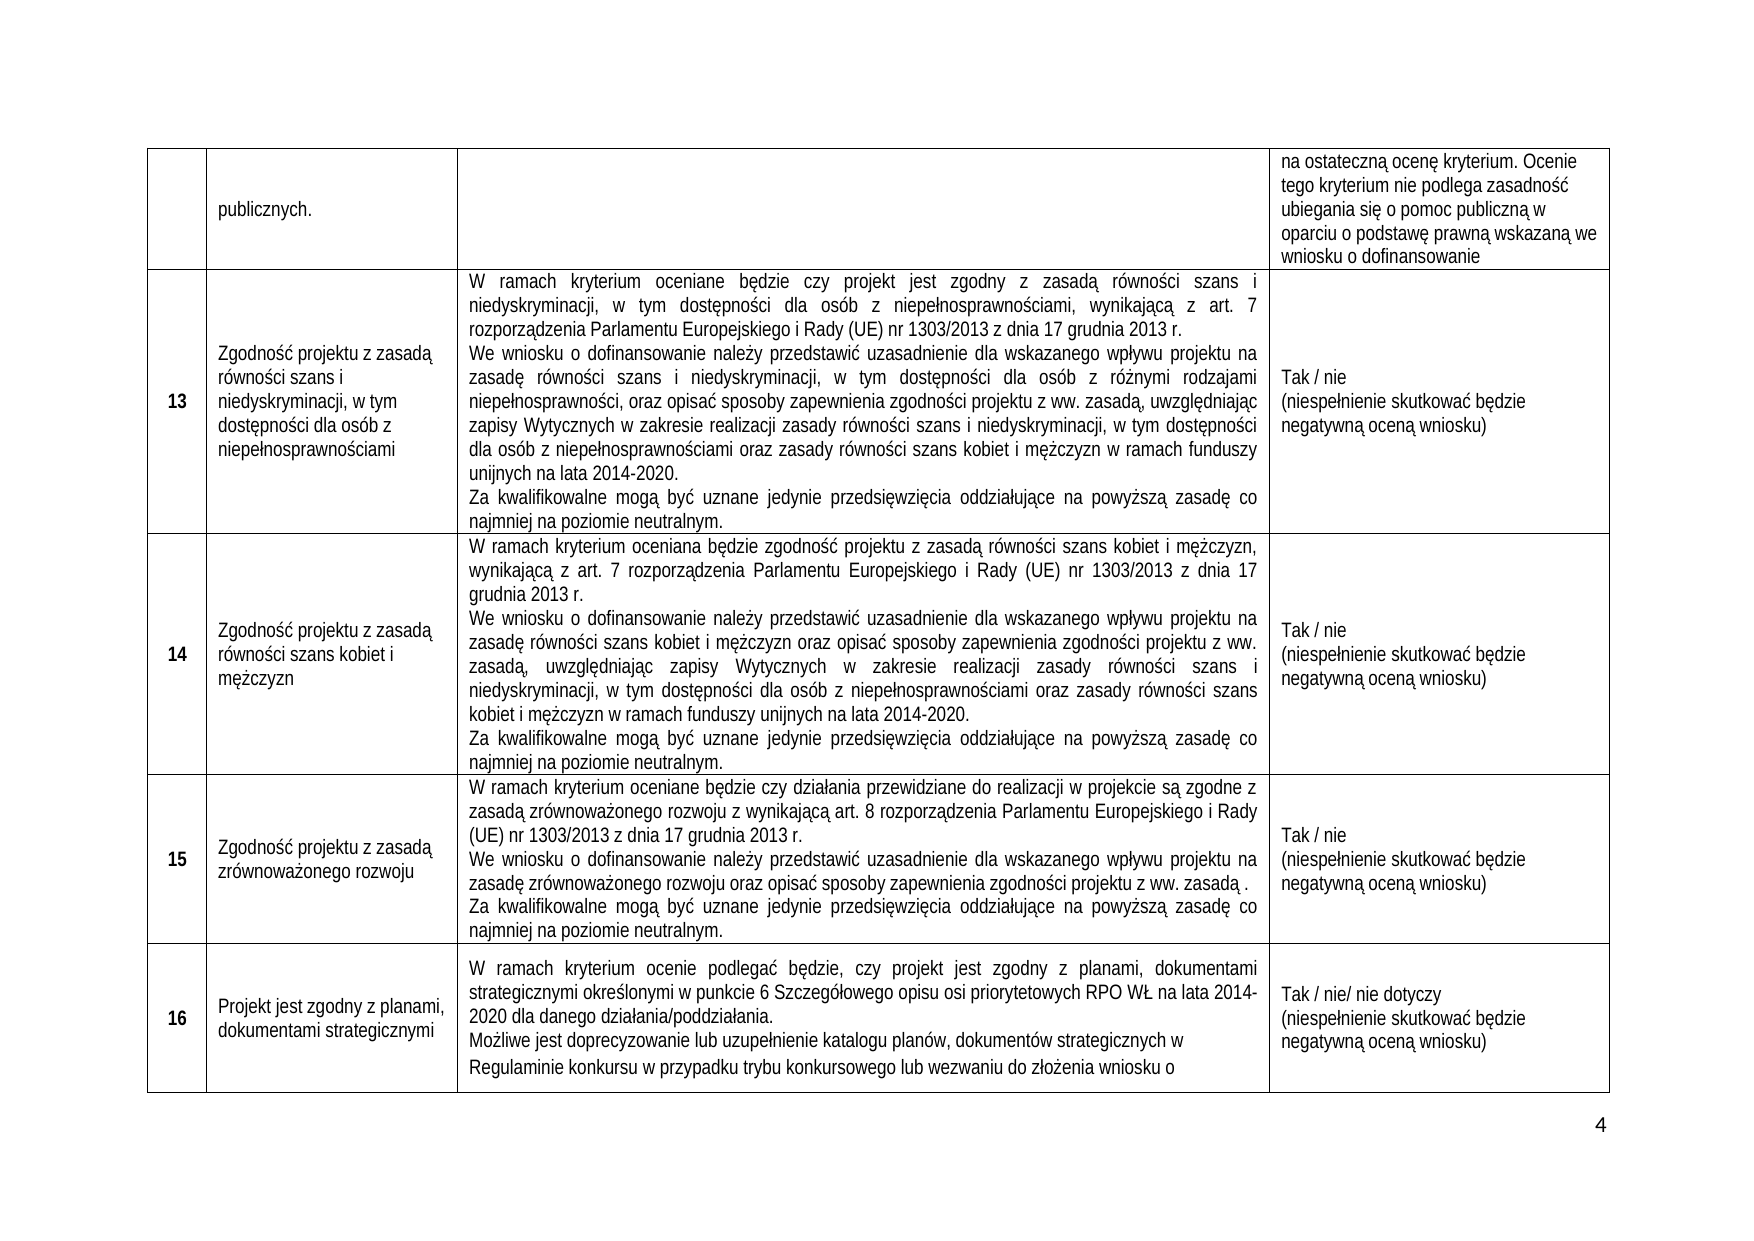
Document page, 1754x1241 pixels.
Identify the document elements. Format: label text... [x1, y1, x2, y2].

table_cell Zgodność projektu z zasadą równości szans i niedyskryminacji, w tym dostępności dla osób z niepełnosprawnościami [207, 270, 457, 533]
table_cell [207, 944, 457, 1092]
table_cell 12 [148, 149, 206, 268]
table_cell Zgodność projektu z zasadą równości szans kobiet i mężczyzn [207, 534, 457, 774]
table_cell 15 [148, 775, 206, 942]
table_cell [458, 944, 1269, 1092]
table_cell Tak / nie (niespełnienie skutkować będzie negatywną oceną wniosku) [1270, 534, 1609, 774]
table_cell 16 [148, 944, 206, 1092]
table_cell Tak / nie (niespełnienie skutkować będzie negatywną oceną wniosku) [1270, 270, 1609, 533]
table_cell Tak / nie (niespełnienie skutkować będzie negatywną oceną wniosku) [1270, 775, 1609, 942]
table_cell 13 [148, 270, 206, 533]
table_cell W ramach kryterium oceniana będzie zgodność projektu z zasadą równości szans kobiet i mężczyzn, wynikającą z art. 7 rozporządzenia Parlamentu Europejskiego i Rady (UE) nr 1303/2013 z dnia 17 grudnia 2013 r. We wniosku o dofinansowanie należy przedstawić uzasadnienie dla wskazanego wpływu projektu na zasadę równości szans kobiet i mężczyzn oraz opisać sposoby zapewnienia zgodności projektu z ww. zasadą, uwzględniając zapisy Wytycznych w zakresie realizacji zasady równości szans i niedyskryminacji, w tym dostępności dla osób z niepełnosprawnościami oraz zasady równości szans kobiet i mężczyzn w ramach funduszy unijnych na lata 2014-2020. Za kwalifikowalne mogą być uznane jedynie przedsięwzięcia oddziałujące na powyższą zasadę co najmniej na poziomie neutralnym. [458, 534, 1269, 774]
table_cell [207, 149, 457, 268]
table_cell 14 [148, 534, 206, 774]
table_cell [1270, 944, 1609, 1092]
table_cell W ramach kryterium oceniane będzie czy projekt jest zgodny z zasadą równości szans i niedyskryminacji, w tym dostępności dla osób z niepełnosprawnościami, wynikającą z art. 7 rozporządzenia Parlamentu Europejskiego i Rady (UE) nr 1303/2013 z dnia 17 grudnia 2013 r. We wniosku o dofinansowanie należy przedstawić uzasadnienie dla wskazanego wpływu projektu na zasadę równości szans i niedyskryminacji, w tym dostępności dla osób z różnymi rodzajami niepełnosprawności, oraz opisać sposoby zapewnienia zgodności projektu z ww. zasadą, uwzględniając zapisy Wytycznych w zakresie realizacji zasady równości szans i niedyskryminacji, w tym dostępności dla osób z niepełnosprawnościami oraz zasady równości szans kobiet i mężczyzn w ramach funduszy unijnych na lata 2014-2020. Za kwalifikowalne mogą być uznane jedynie przedsięwzięcia oddziałujące na powyższą zasadę co najmniej na poziomie neutralnym. [458, 270, 1269, 533]
table_cell W ramach kryterium oceniane będzie czy działania przewidziane do realizacji w projekcie są zgodne z zasadą zrównoważonego rozwoju z wynikającą art. 8 rozporządzenia Parlamentu Europejskiego i Rady (UE) nr 1303/2013 z dnia 17 grudnia 2013 r. We wniosku o dofinansowanie należy przedstawić uzasadnienie dla wskazanego wpływu projektu na zasadę zrównoważonego rozwoju oraz opisać sposoby zapewnienia zgodności projektu z ww. zasadą . Za kwalifikowalne mogą być uznane jedynie przedsięwzięcia oddziałujące na powyższą zasadę co najmniej na poziomie neutralnym. [458, 775, 1269, 942]
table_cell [458, 149, 1269, 268]
table_cell Zgodność projektu z zasadą zrównoważonego rozwoju [207, 775, 457, 942]
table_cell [1270, 149, 1609, 268]
